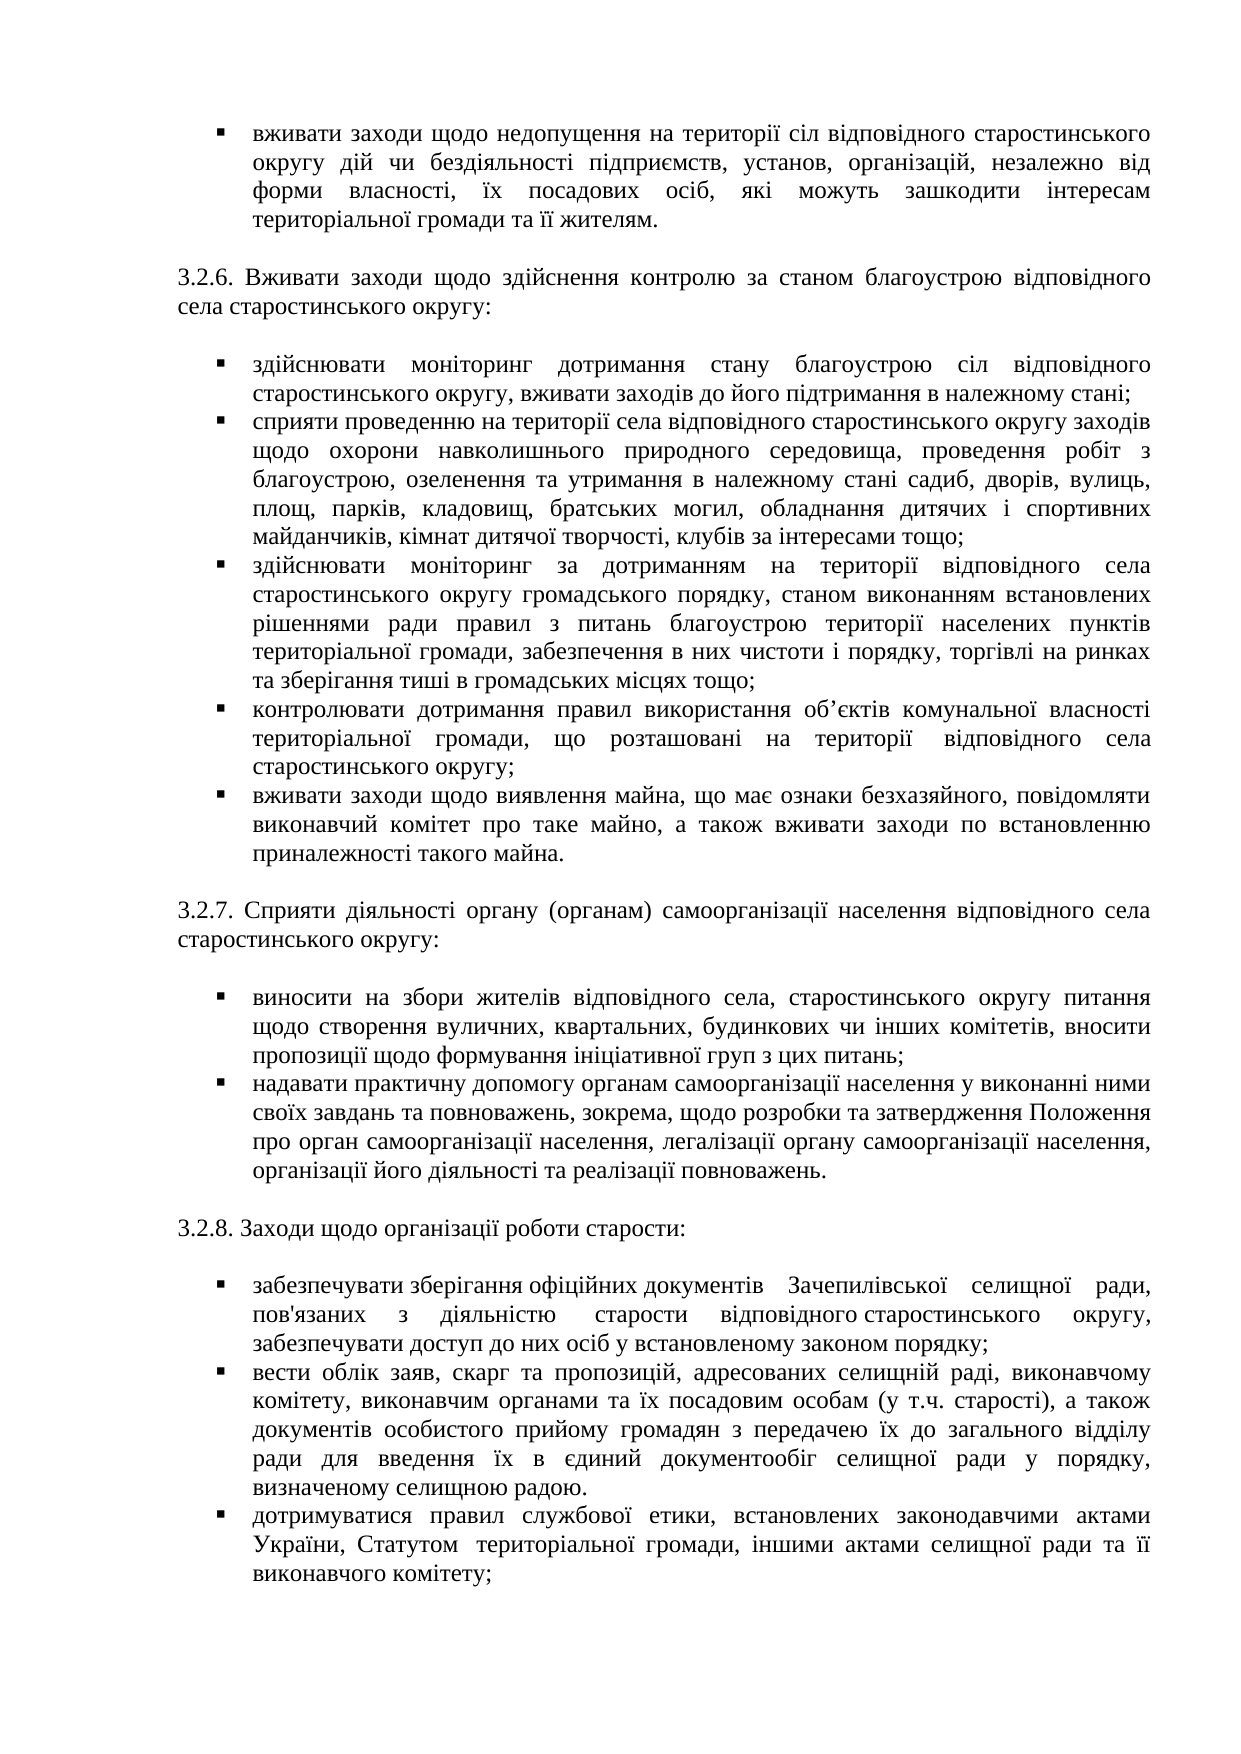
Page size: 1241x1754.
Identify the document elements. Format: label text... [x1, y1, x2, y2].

list забезпечувати зберігання офіційних документів Зачепилівської селищної ради, пов'язаних з діяльністю старости відповідного старостинського округу, забезпечувати доступ до них осіб у встановленому законом порядку; [215, 1271, 1152, 1357]
text 3.2.7. Сприяти діяльності органу (органам) самоорганізації населення відповідного села старостинського округу: [177, 896, 1152, 953]
list сприяти проведенню на території села відповідного старостинського округу заходів щодо охорони навколишнього природного середовища, проведення робіт з благоустрою, озеленення та утримання в належному стані садиб, дворів, вулиць, площ, парків, кладовищ, братських могил, обладнання дитячих і спортивних майданчиків, кімнат дитячої творчості, клубів за інтересами тощо; [215, 406, 1152, 550]
list надавати практичну допомогу органам самоорганізації населення у виконанні ними своїх завдань та повноважень, зокрема, щодо розробки та затвердження Положення про орган самоорганізації населення, легалізації органу самоорганізації населення, організації його діяльності та реалізації повноважень. [215, 1068, 1152, 1183]
list здійснювати моніторинг за дотриманням на території відповідного села старостинського округу громадського порядку, станом виконанням встановлених рішеннями ради правил з питань благоустрою території населених пунктів територіальної громади, забезпечення в них чистоти і порядку, торгівлі на ринках та зберігання тиші в громадських місцях тощо; [215, 550, 1152, 694]
list контролювати дотримання правил використання об’єктів комунальної власності територіальної громади, що розташовані на території відповідного села старостинського округу; [215, 694, 1152, 780]
list вести облік заяв, скарг та пропозицій, адресованих селищній раді, виконавчому комітету, виконавчим органами та їх посадовим особам (у т.ч. старості), а також документів особистого прийому громадян з передачею їх до загального відділу ради для введення їх в єдиний документообіг селищної ради у порядку, визначеному селищною радою. [215, 1357, 1152, 1501]
text 3.2.8. Заходи щодо організації роботи старости: [177, 1213, 1152, 1241]
list вживати заходи щодо виявлення майна, що має ознаки безхазяйного, повідомляти виконавчий комітет про таке майно, а також вживати заходи по встановленню приналежності такого майна. [215, 780, 1152, 866]
list здійснювати моніторинг дотримання стану благоустрою сіл відповідного старостинського округу, вживати заходів до його підтримання в належному стані; [215, 349, 1152, 406]
list виносити на збори жителів відповідного села, старостинського округу питання щодо створення вуличних, квартальних, будинкових чи інших комітетів, вносити пропозиції щодо формування ініціативної груп з цих питань; [215, 982, 1152, 1068]
text 3.2.6. Вживати заходи щодо здійснення контролю за станом благоустрою відповідного села старостинського округу: [177, 262, 1152, 320]
list вживати заходи щодо недопущення на території сіл відповідного старостинського округу дій чи бездіяльності підприємств, установ, організацій, незалежно від форми власності, їх посадових осіб, які можуть зашкодити інтересам територіальної громади та її жителям. [215, 118, 1152, 233]
list дотримуватися правил службової етики, встановлених законодавчими актами України, Статутом територіальної громади, іншими актами селищної ради та її виконавчого комітету; [215, 1501, 1152, 1587]
